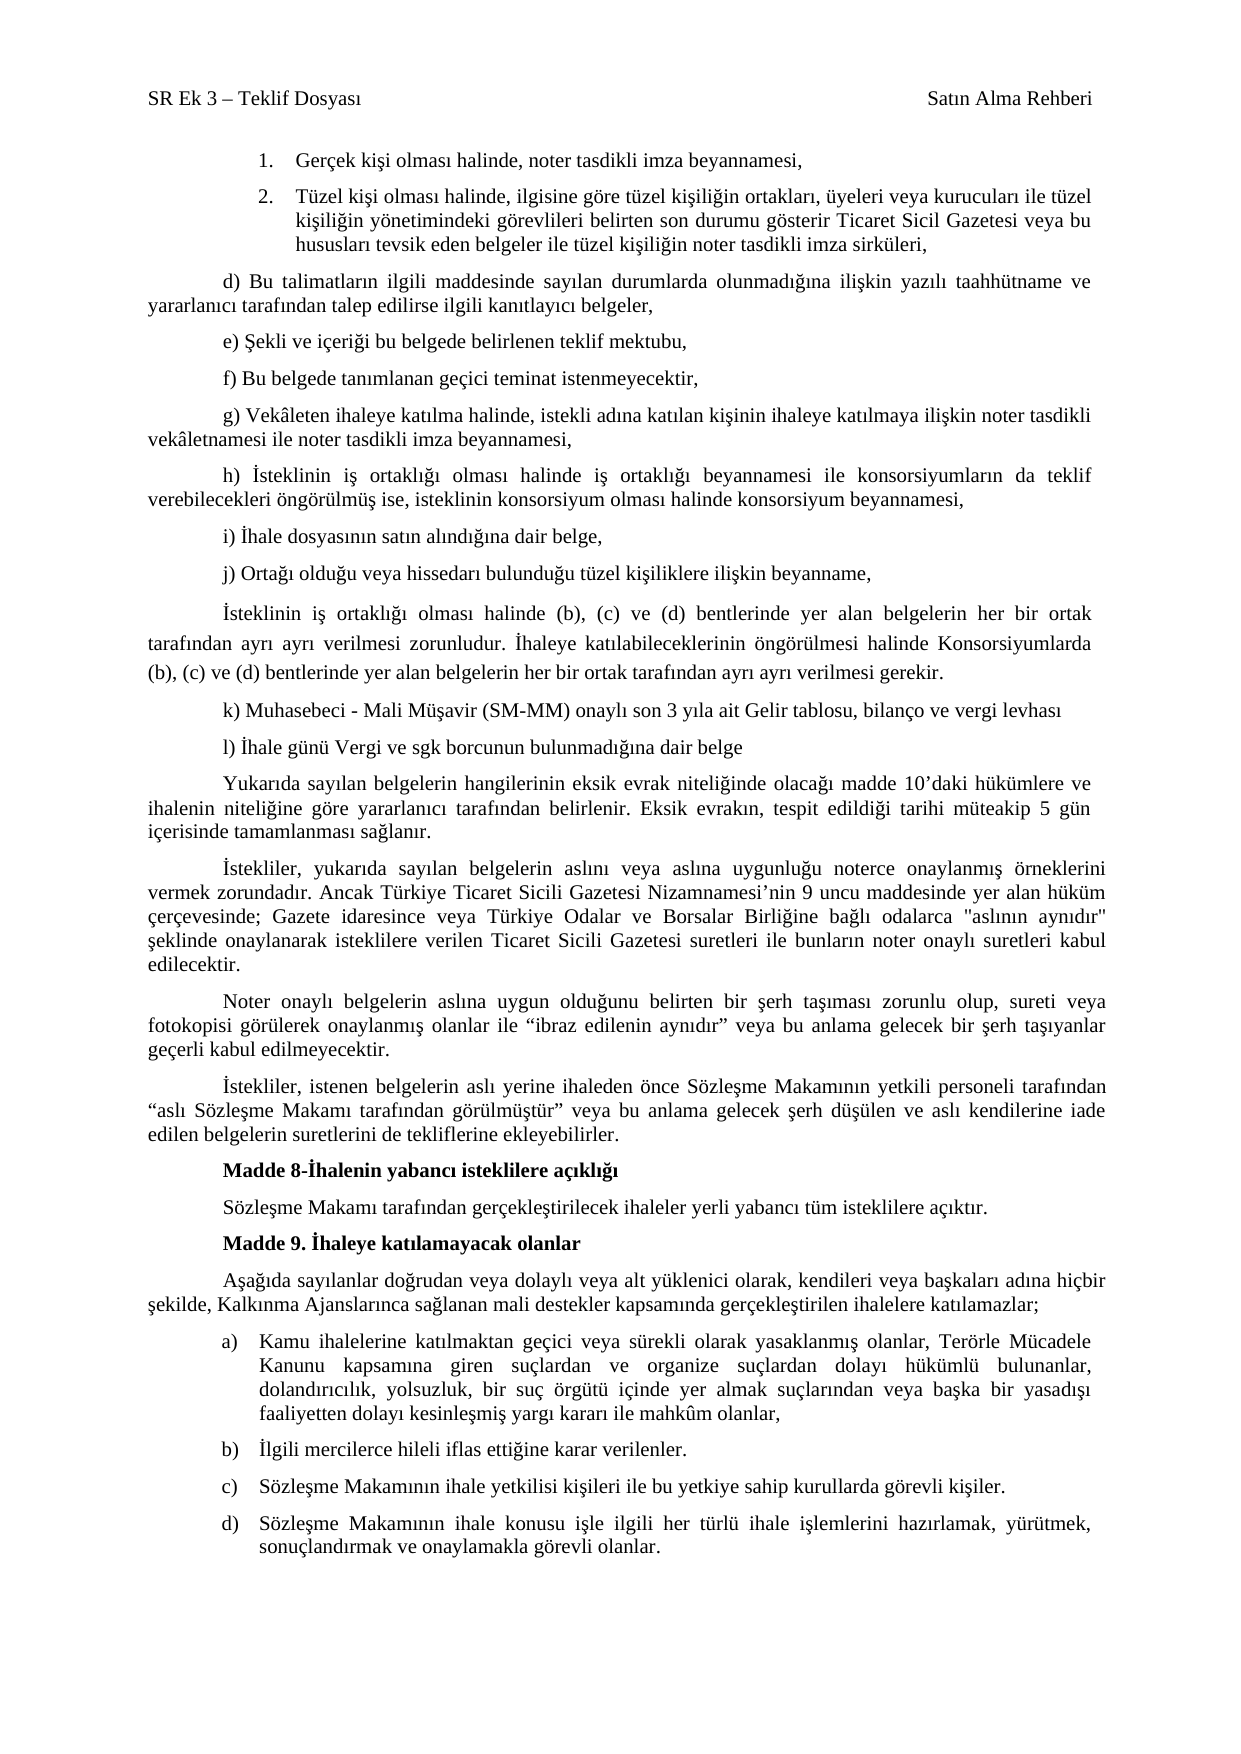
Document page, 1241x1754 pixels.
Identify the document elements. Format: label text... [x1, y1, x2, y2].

text İsteklinin iş ortaklığı olması halinde (b), (c) ve (d) bentlerinde yer alan belgelerin her bir ortak tarafından ayrı ayrı verilmesi zorunludur. İhaleye katılabileceklerinin öngörülmesi halinde Konsorsiyumlarda (b), (c) ve (d) bentlerinde yer alan belgelerin her bir ortak tarafından ayrı ayrı verilmesi gerekir. [148, 597, 1093, 686]
text Madde 9. İhaleye katılamayacak olanlar [148, 1231, 1107, 1255]
text Noter onaylı belgelerin aslına uygun olduğunu belirten bir şerh taşıması zorunlu olup, sureti veya fotokopisi görülerek onaylanmış olanlar ile “ibraz edilenin aynıdır” veya bu anlama gelecek bir şerh taşıyanlar geçerli kabul edilmeyecektir. [148, 989, 1107, 1061]
text Aşağıda sayılanlar doğrudan veya dolaylı veya alt yüklenici olarak, kendileri veya başkaları adına hiçbir şekilde, Kalkınma Ajanslarınca sağlanan mali destekler kapsamında gerçekleştirilen ihalelere katılamazlar; [148, 1268, 1107, 1316]
text h) İsteklinin iş ortaklığı olması halinde iş ortaklığı beyannamesi ile konsorsiyumların da teklif verebilecekleri öngörülmüş ise, isteklinin konsorsiyum olması halinde konsorsiyum beyannamesi, [148, 463, 1093, 511]
list Tüzel kişi olması halinde, ilgisine göre tüzel kişiliğin ortakları, üyeleri veya kurucuları ile tüzel kişiliğin yönetimindeki görevlileri belirten son durumu gösterir Ticaret Sicil Gazetesi veya bu hususları tevsik eden belgeler ile tüzel kişiliğin noter tasdikli imza sirküleri, [258, 184, 1093, 256]
text Sözleşme Makamı tarafından gerçekleştirilecek ihaleler yerli yabancı tüm isteklilere açıktır. [148, 1195, 1130, 1219]
text d) Bu talimatların ilgili maddesinde sayılan durumlarda olunmadığına ilişkin yazılı taahhütname ve yararlanıcı tarafından talep edilirse ilgili kanıtlayıcı belgeler, [148, 269, 1093, 317]
list Sözleşme Makamının ihale konusu işle ilgili her türlü ihale işlemlerini hazırlamak, yürütmek, sonuçlandırmak ve onaylamakla görevli olanlar. [221, 1510, 1093, 1558]
text i) İhale dosyasının satın alındığına dair belge, [148, 524, 1093, 548]
list Gerçek kişi olması halinde, noter tasdikli imza beyannamesi, [258, 148, 1093, 172]
list Kamu ihalelerine katılmaktan geçici veya sürekli olarak yasaklanmış olanlar, Terörle Mücadele Kanunu kapsamına giren suçlardan ve organize suçlardan dolayı hükümlü bulunanlar, dolandırıcılık, yolsuzluk, bir suç örgütü içinde yer almak suçlarından veya başka bir yasadışı faaliyetten dolayı kesinleşmiş yargı kararı ile mahkûm olanlar, [221, 1328, 1093, 1425]
text İstekliler, istenen belgelerin aslı yerine ihaleden önce Sözleşme Makamının yetkili personeli tarafından “aslı Sözleşme Makamı tarafından görülmüştür” veya bu anlama gelecek şerh düşülen ve aslı kendilerine iade edilen belgelerin suretlerini de tekliflerine ekleyebilirler. [148, 1073, 1107, 1146]
text İstekliler, yukarıda sayılan belgelerin aslını veya aslına uygunluğu noterce onaylanmış örneklerini vermek zorundadır. Ancak Türkiye Ticaret Sicili Gazetesi Nizamnamesi’nin 9 uncu maddesinde yer alan hüküm çerçevesinde; Gazete idaresince veya Türkiye Odalar ve Borsalar Birliğine bağlı odalarca "aslının aynıdır" şeklinde onaylanarak isteklilere verilen Ticaret Sicili Gazetesi suretleri ile bunların noter onaylı suretleri kabul edilecektir. [148, 856, 1107, 976]
text k) Muhasebeci - Mali Müşavir (SM-MM) onaylı son 3 yıla ait Gelir tablosu, bilanço ve vergi levhası [148, 698, 1093, 722]
text Yukarıda sayılan belgelerin hangilerinin eksik evrak niteliğinde olacağı madde 10’daki hükümlere ve ihalenin niteliğine göre yararlanıcı tarafından belirlenir. Eksik evrakın, tespit edildiği tarihi müteakip 5 gün içerisinde tamamlanması sağlanır. [148, 771, 1093, 843]
text l) İhale günü Vergi ve sgk borcunun bulunmadığına dair belge [148, 735, 1093, 759]
list Sözleşme Makamının ihale yetkilisi kişileri ile bu yetkiye sahip kurullarda görevli kişiler. [221, 1474, 1093, 1498]
text j) Ortağı olduğu veya hissedarı bulunduğu tüzel kişiliklere ilişkin beyanname, [148, 560, 1093, 584]
text f) Bu belgede tanımlanan geçici teminat istenmeyecektir, [148, 366, 1093, 390]
text Madde 8-İhalenin yabancı isteklilere açıklığı [148, 1158, 1107, 1182]
list İlgili mercilerce hileli iflas ettiğine karar verilenler. [221, 1437, 1093, 1461]
text g) Vekâleten ihaleye katılma halinde, istekli adına katılan kişinin ihaleye katılmaya ilişkin noter tasdikli vekâletnamesi ile noter tasdikli imza beyannamesi, [148, 403, 1093, 451]
text e) Şekli ve içeriği bu belgede belirlenen teklif mektubu, [148, 329, 1093, 353]
